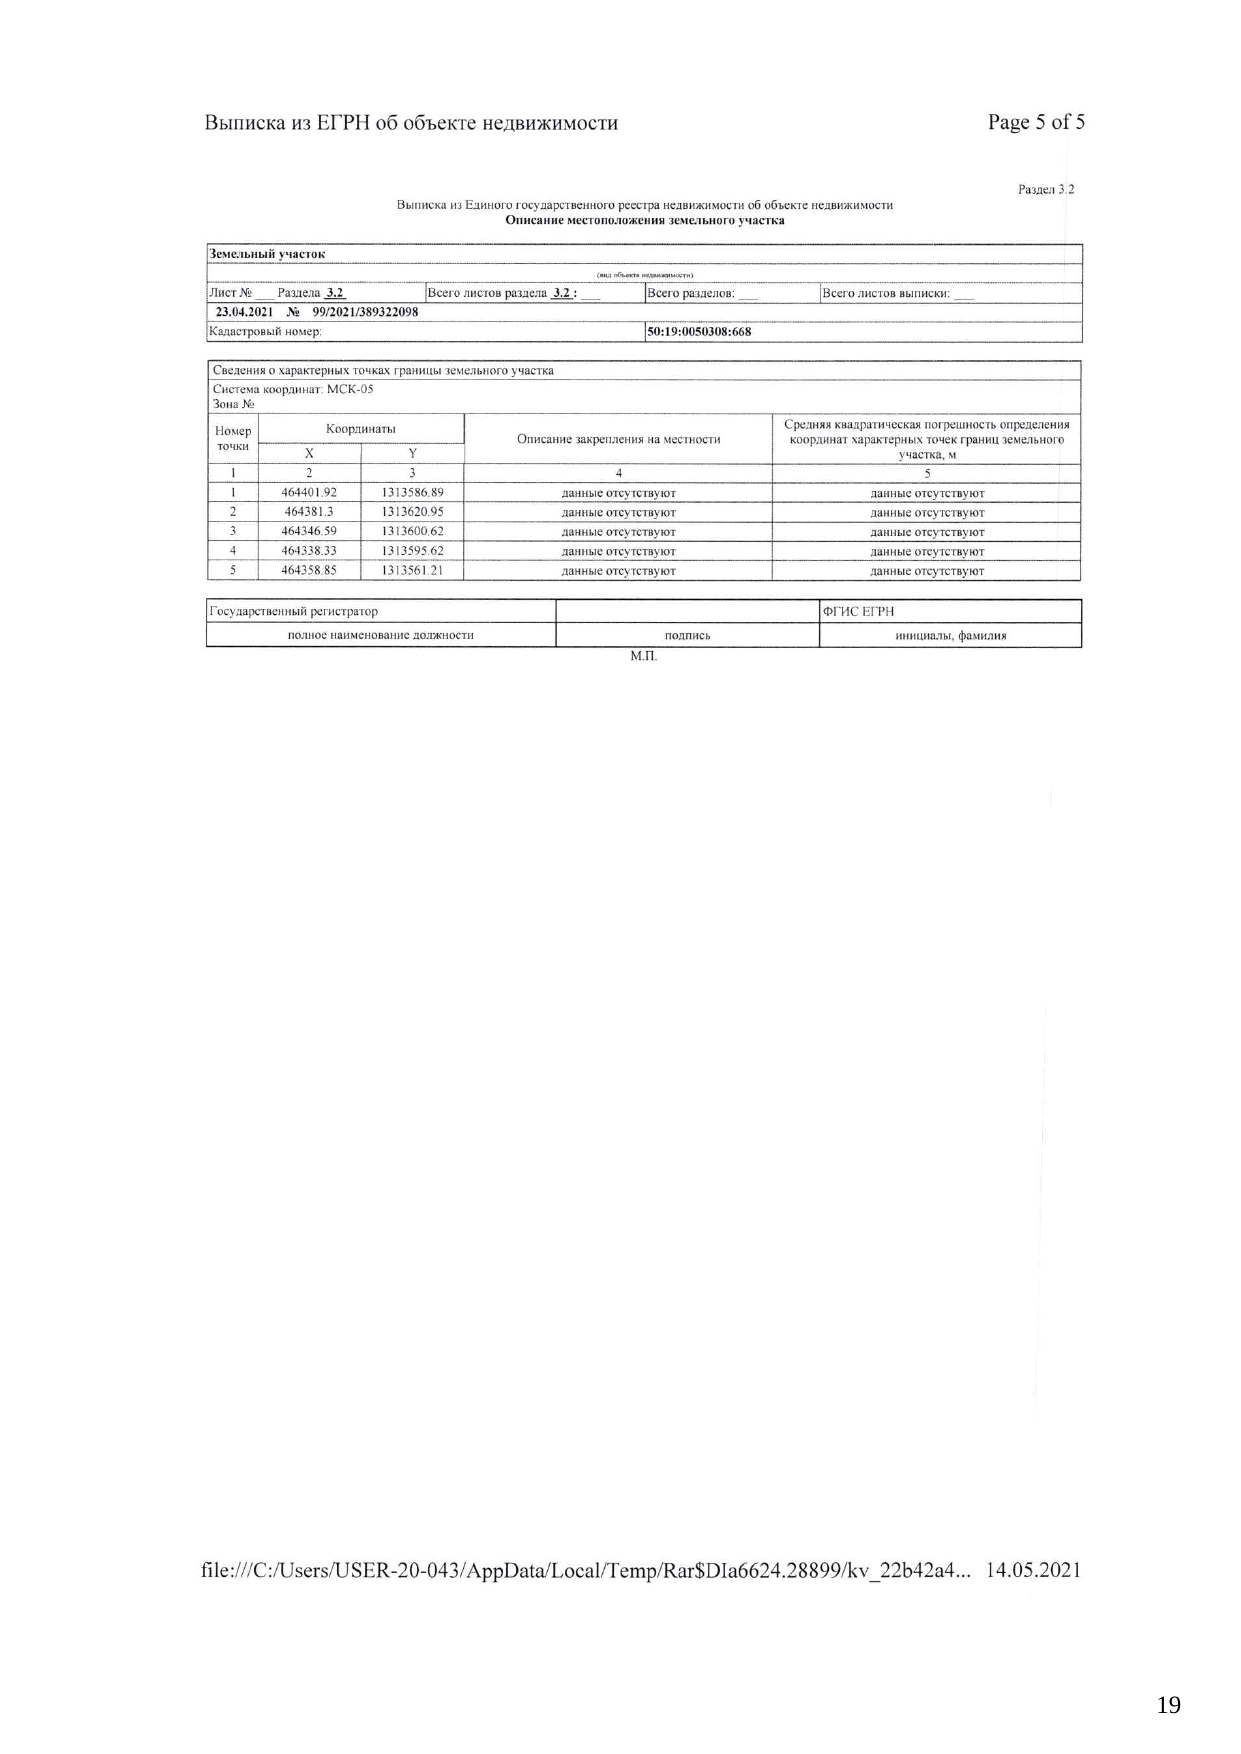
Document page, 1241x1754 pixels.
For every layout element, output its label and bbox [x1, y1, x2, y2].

picture [103, 88, 1182, 1616]
